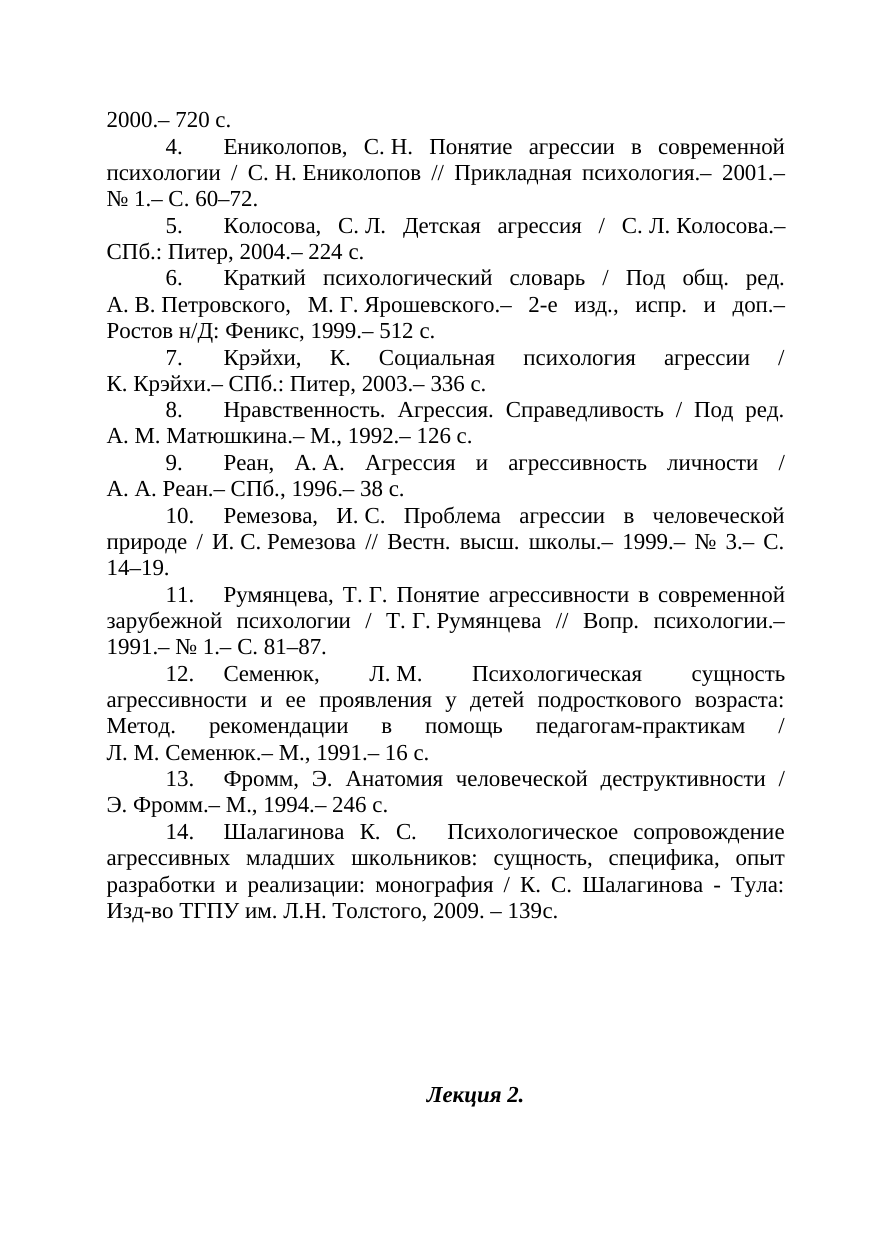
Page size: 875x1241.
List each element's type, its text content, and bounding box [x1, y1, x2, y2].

text Лекция 2. [106, 1081, 785, 1108]
list Крэйхи, К. Социальная психология агрессии / К. Крэйхи.– СПб.: Питер, 2003.– 336 с. [106, 343, 785, 396]
list Семенюк, Л. М. Психологическая сущность агрессивности и ее проявления у детей подросткового возраста: Метод. рекомендации в помощь педагогам-практикам / Л. М. Семенюк.– М., 1991.– 16 с. [106, 660, 785, 765]
list Реан, А. А. Агрессия и агрессивность личности / А. А. Реан.– СПб., 1996.– 38 с. [106, 449, 785, 502]
list Ениколопов, С. Н. Понятие агрессии в современной психологии / С. Н. Ениколопов // Прикладная психология.– 2001.– № 1.– С. 60–72. [106, 133, 785, 212]
list Краткий психологический словарь / Под общ. ред. А. В. Петровского, М. Г. Ярошевского.– 2-е изд., испр. и доп.– Ростов н/Д: Феникс, 1999.– 512 с. [106, 264, 785, 343]
list Румянцева, Т. Г. Понятие агрессивности в современной зарубежной психологии / Т. Г. Румянцева // Вопр. психологии.– 1991.– № 1.– С. 81–87. [106, 581, 785, 660]
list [106, 106, 785, 133]
list Нравственность. Агрессия. Справедливость / Под ред. А. М. Матюшкина.– М., 1992.– 126 с. [106, 396, 785, 449]
list Колосова, С. Л. Детская агрессия / С. Л. Колосова.– СПб.: Питер, 2004.– 224 с. [106, 212, 785, 264]
list Фромм, Э. Анатомия человеческой деструктивности / Э. Фромм.– М., 1994.– 246 с. [106, 765, 785, 818]
list Шалагинова К. С. Психологическое сопровождение агрессивных младших школьников: сущность, специфика, опыт разработки и реализации: монография / К. С. Шалагинова - Тула: Изд-во ТГПУ им. Л.Н. Толстого, 2009. – 139с. [106, 818, 785, 923]
list Ремезова, И. С. Проблема агрессии в человеческой природе / И. С. Ремезова // Вестн. высш. школы.– 1999.– № 3.– С. 14–19. [106, 502, 785, 581]
